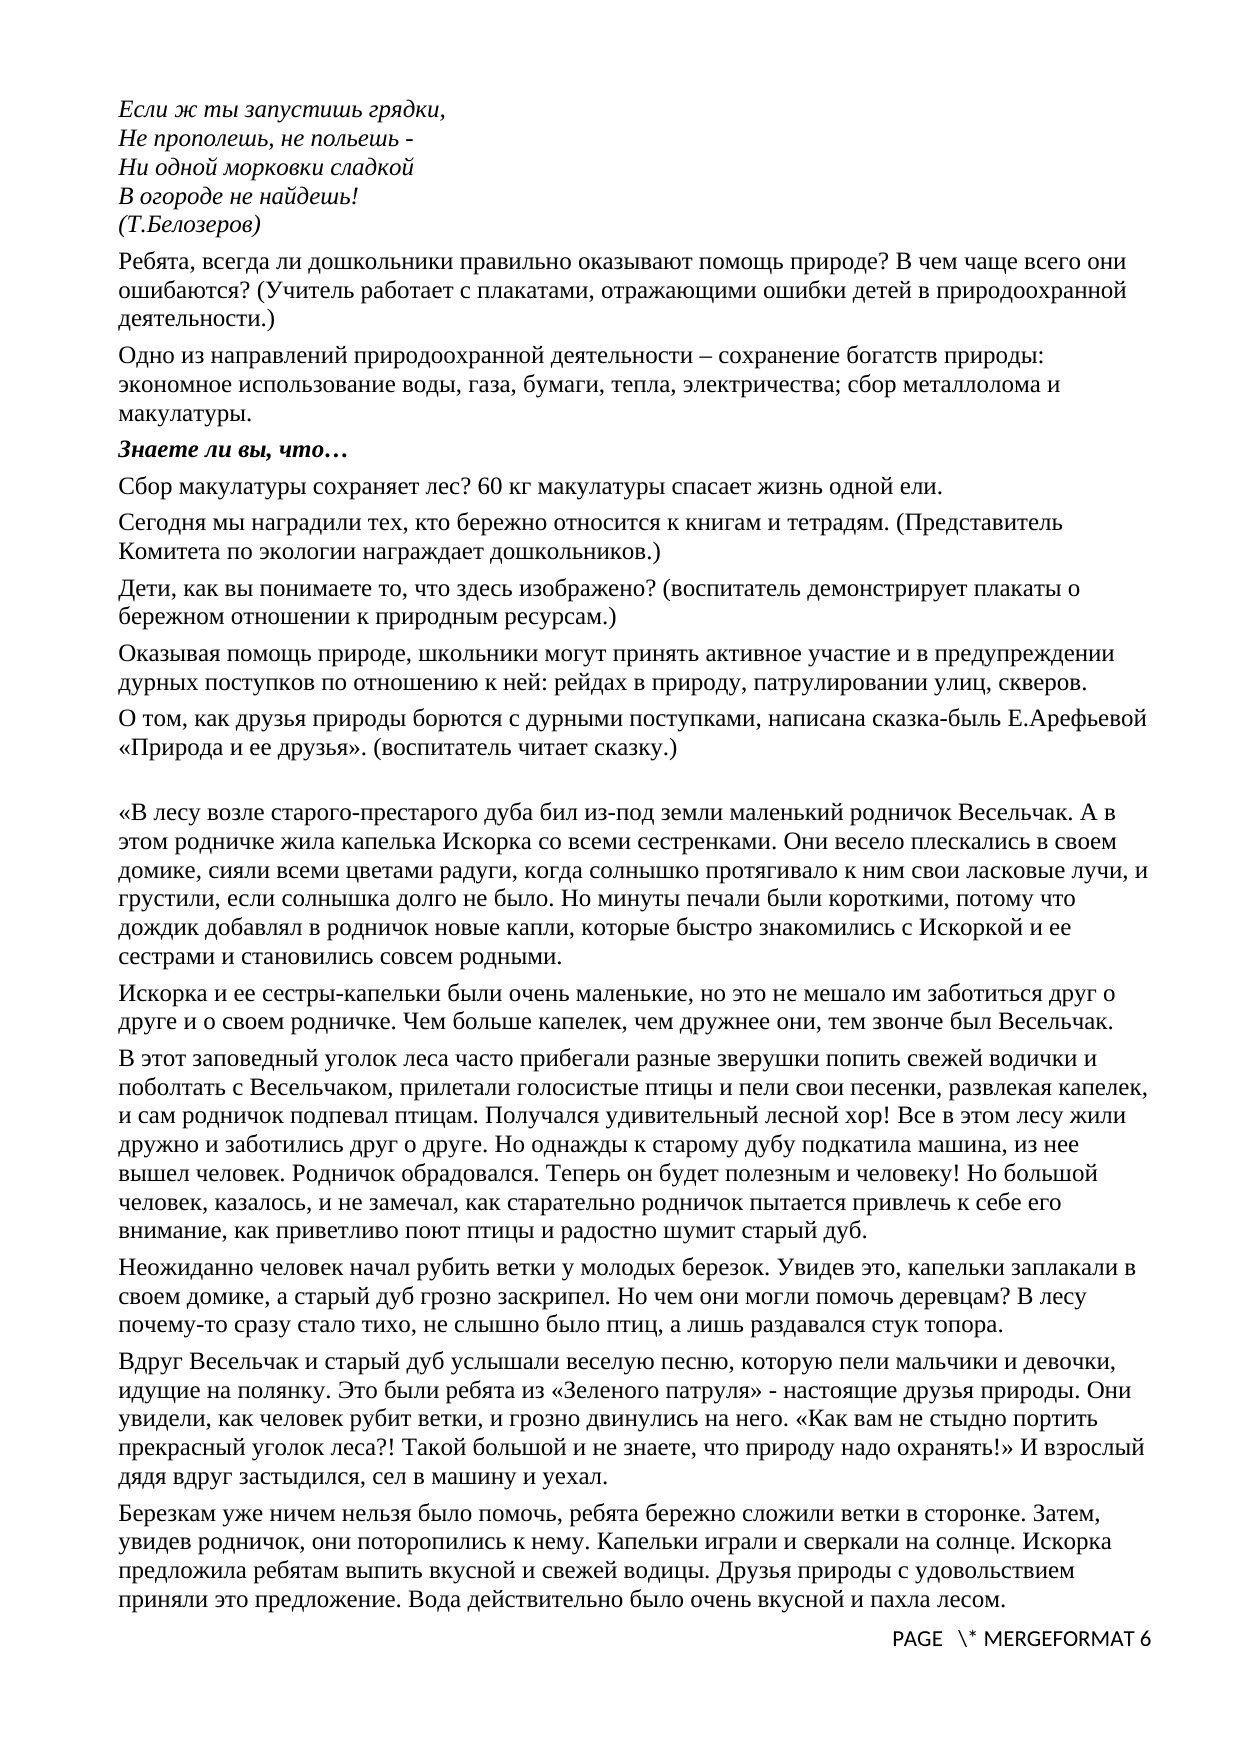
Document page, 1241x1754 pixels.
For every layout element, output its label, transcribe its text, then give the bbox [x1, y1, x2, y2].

text Знаете ли вы, что… [118, 434, 1152, 463]
text Вдруг Весельчак и старый дуб услышали веселую песню, которую пели мальчики и девочки, идущие на полянку. Это были ребята из «Зеленого патруля» - настоящие друзья природы. Они увидели, как человек рубит ветки, и грозно двинулись на него. «Как вам не стыдно портить прекрасный уголок леса?! Такой большой и не знаете, что природу надо охранять!» И взрослый дядя вдруг застыдился, сел в машину и уехал. [118, 1346, 1152, 1490]
text В этот заповедный уголок леса часто прибегали разные зверушки попить свежей водички и поболтать с Весельчаком, прилетали голосистые птицы и пели свои песенки, развлекая капелек, и сам родничок подпевал птицам. Получался удивительный лесной хор! Все в этом лесу жили дружно и заботились друг о друге. Но однажды к старому дубу подкатила машина, из нее вышел человек. Родничок обрадовался. Теперь он будет полезным и человеку! Но большой человек, казалось, и не замечал, как старательно родничок пытается привлечь к себе его внимание, как приветливо поют птицы и радостно шумит старый дуб. [118, 1043, 1152, 1244]
text Березкам уже ничем нельзя было помочь, ребята бережно сложили ветки в сторонке. Затем, увидев родничок, они поторопились к нему. Капельки играли и сверкали на солнце. Искорка предложила ребятам выпить вкусной и свежей водицы. Друзья природы с удовольствием приняли это предложение. Вода действительно было очень вкусной и пахла лесом. [118, 1498, 1152, 1613]
text «В лесу возле старого-престарого дуба бил из-под земли маленький родничок Весельчак. А в этом родничке жила капелька Искорка со всеми сестренками. Они весело плескались в своем домике, сияли всеми цветами радуги, когда солнышко протягивало к ним свои ласковые лучи, и грустили, если солнышка долго не было. Но минуты печали были короткими, потому что дождик добавлял в родничок новые капли, которые быстро знакомились с Искоркой и ее сестрами и становились совсем родными. [118, 768, 1152, 970]
text Дети, как вы понимаете то, что здесь изображено? (воспитатель демонстрирует плакаты о бережном отношении к природным ресурсам.) [118, 573, 1152, 630]
text Одно из направлений природоохранной деятельности – сохранение богатств природы: экономное использование воды, газа, бумаги, тепла, электричества; сбор металлолома и макулатуры. [118, 340, 1152, 426]
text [118, 94, 1152, 238]
text Сбор макулатуры сохраняет лес? 60 кг макулатуры спасает жизнь одной ели. [118, 471, 1152, 499]
text О том, как друзья природы борются с дурными поступками, написана сказка-быль Е.Арефьевой «Природа и ее друзья». (воспитатель читает сказку.) [118, 703, 1152, 761]
text Неожиданно человек начал рубить ветки у молодых березок. Увидев это, капельки заплакали в своем домике, а старый дуб грозно заскрипел. Но чем они могли помочь деревцам? В лесу почему-то сразу стало тихо, не слышно было птиц, а лишь раздавался стук топора. [118, 1252, 1152, 1338]
text Ребята, всегда ли дошкольники правильно оказывают помощь природе? В чем чаще всего они ошибаются? (Учитель работает с плакатами, отражающими ошибки детей в природоохранной деятельности.) [118, 246, 1152, 332]
text Сегодня мы наградили тех, кто бережно относится к книгам и тетрадям. (Представитель Комитета по экологии награждает дошкольников.) [118, 507, 1152, 565]
text Искорка и ее сестры-капельки были очень маленькие, но это не мешало им заботиться друг о друге и о своем родничке. Чем больше капелек, чем дружнее они, тем звонче был Весельчак. [118, 978, 1152, 1035]
text Оказывая помощь природе, школьники могут принять активное участие и в предупреждении дурных поступков по отношению к ней: рейдах в природу, патрулировании улиц, скверов. [118, 638, 1152, 695]
